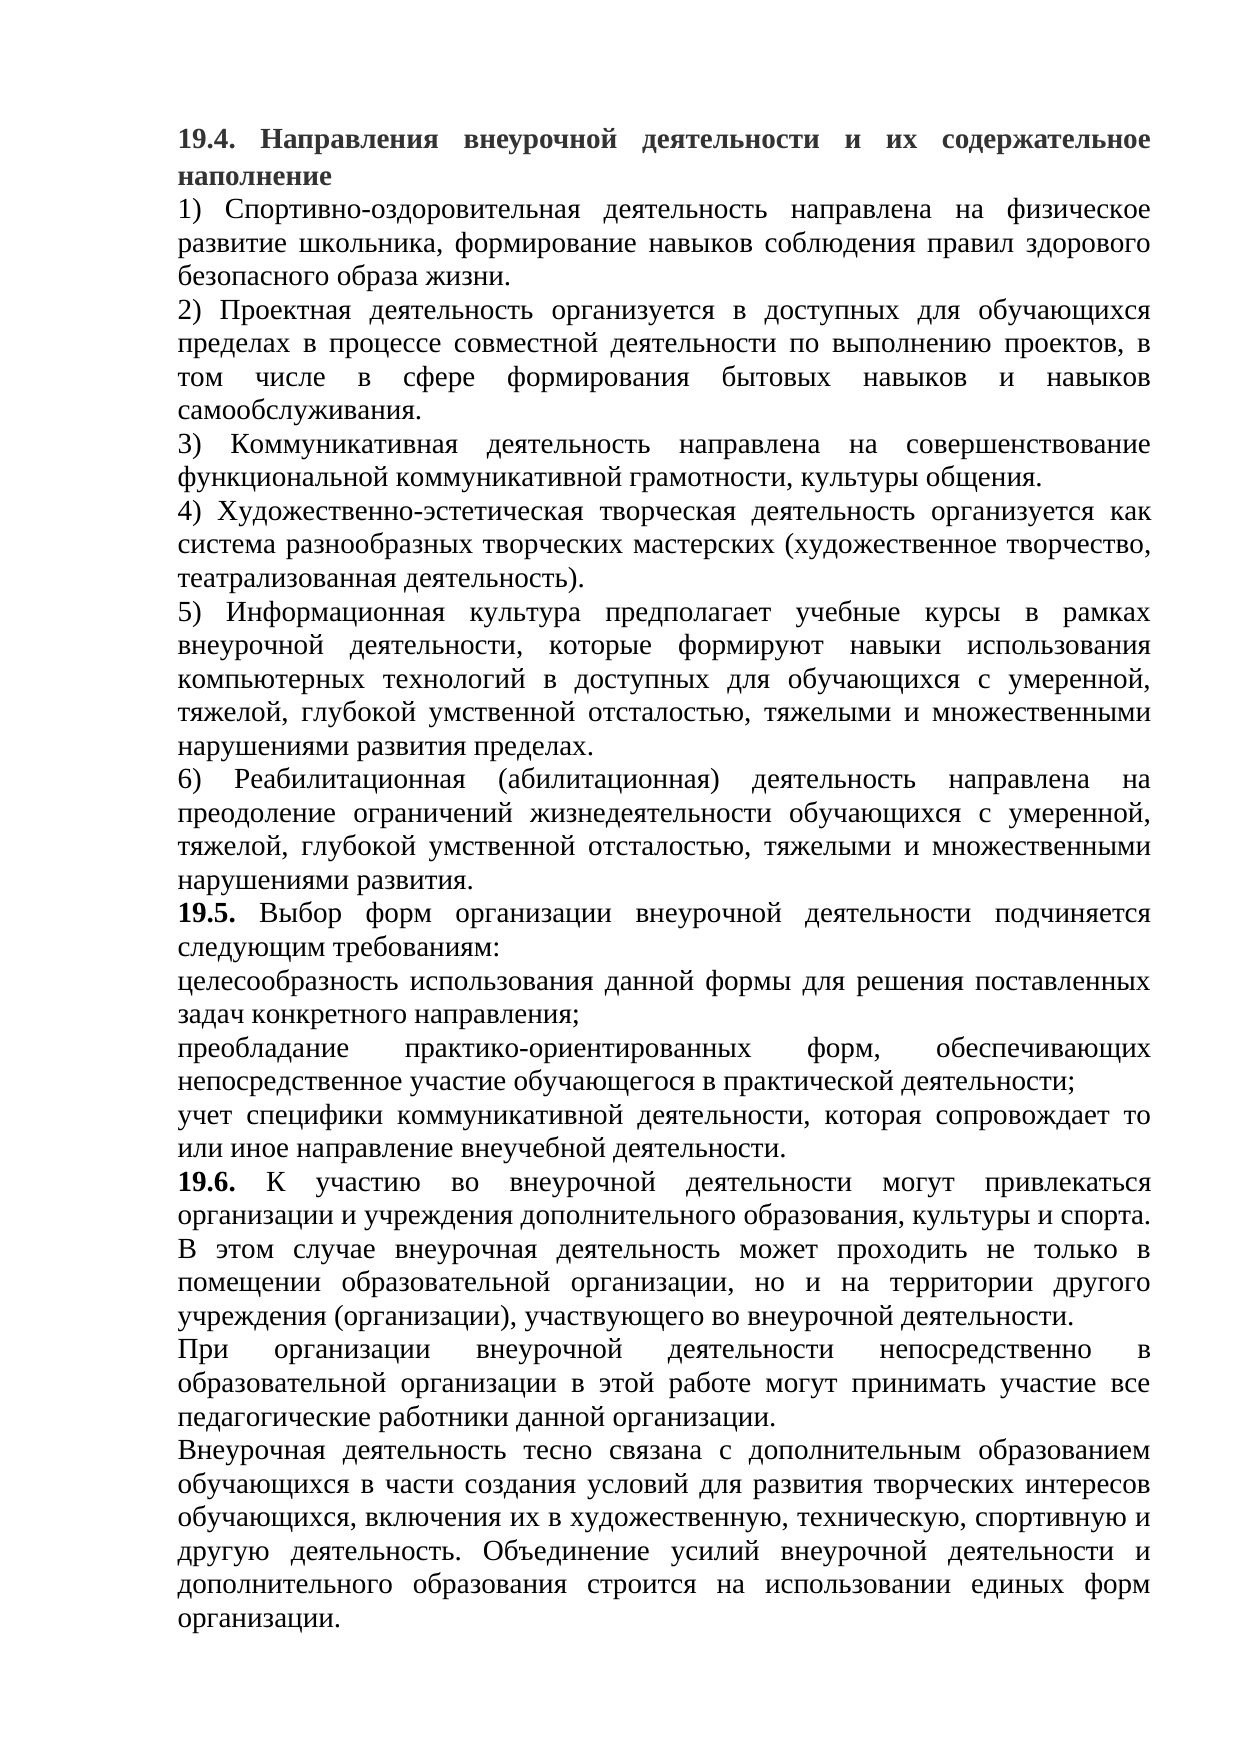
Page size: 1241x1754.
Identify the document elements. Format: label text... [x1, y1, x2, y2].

text При организации внеурочной деятельности непосредственно в образовательной организации в этой работе могут принимать участие все педагогические работники данной организации. [177, 1332, 1152, 1432]
text 1) Спортивно-оздоровительная деятельность направлена на физическое развитие школьника, формирование навыков соблюдения правил здорового безопасного образа жизни. [177, 191, 1152, 292]
text 4) Художественно-эстетическая творческая деятельность организуется как система разнообразных творческих мастерских (художественное творчество, театрализованная деятельность). [177, 493, 1152, 594]
text преобладание практико-ориентированных форм, обеспечивающих непосредственное участие обучающегося в практической деятельности; [177, 1030, 1152, 1097]
text Внеурочная деятельность тесно связана с дополнительным образованием обучающихся в части создания условий для развития творческих интересов обучающихся, включения их в художественную, техническую, спортивную и другую деятельность. Объединение усилий внеурочной деятельности и дополнительного образования строится на использовании единых форм организации. [177, 1432, 1152, 1633]
text 3) Коммуникативная деятельность направлена на совершенствование функциональной коммуникативной грамотности, культуры общения. [177, 426, 1152, 493]
text учет специфики коммуникативной деятельности, которая сопровождает то или иное направление внеучебной деятельности. [177, 1097, 1152, 1164]
text 19.6. К участию во внеурочной деятельности могут привлекаться организации и учреждения дополнительного образования, культуры и спорта. В этом случае внеурочная деятельность может проходить не только в помещении образовательной организации, но и на территории другого учреждения (организации), участвующего во внеурочной деятельности. [177, 1164, 1152, 1332]
text 19.5. Выбор форм организации внеурочной деятельности подчиняется следующим требованиям: [177, 896, 1152, 963]
text 19.4. Направления внеурочной деятельности и их содержательное наполнение [177, 118, 1152, 191]
text 6) Реабилитационная (абилитационная) деятельность направлена на преодоление ограничений жизнедеятельности обучающихся с умеренной, тяжелой, глубокой умственной отсталостью, тяжелыми и множественными нарушениями развития. [177, 761, 1152, 896]
text целесообразность использования данной формы для решения поставленных задач конкретного направления; [177, 963, 1152, 1030]
text 5) Информационная культура предполагает учебные курсы в рамках внеурочной деятельности, которые формируют навыки использования компьютерных технологий в доступных для обучающихся с умеренной, тяжелой, глубокой умственной отсталостью, тяжелыми и множественными нарушениями развития пределах. [177, 594, 1152, 761]
text 2) Проектная деятельность организуется в доступных для обучающихся пределах в процессе совместной деятельности по выполнению проектов, в том числе в сфере формирования бытовых навыков и навыков самообслуживания. [177, 292, 1152, 426]
